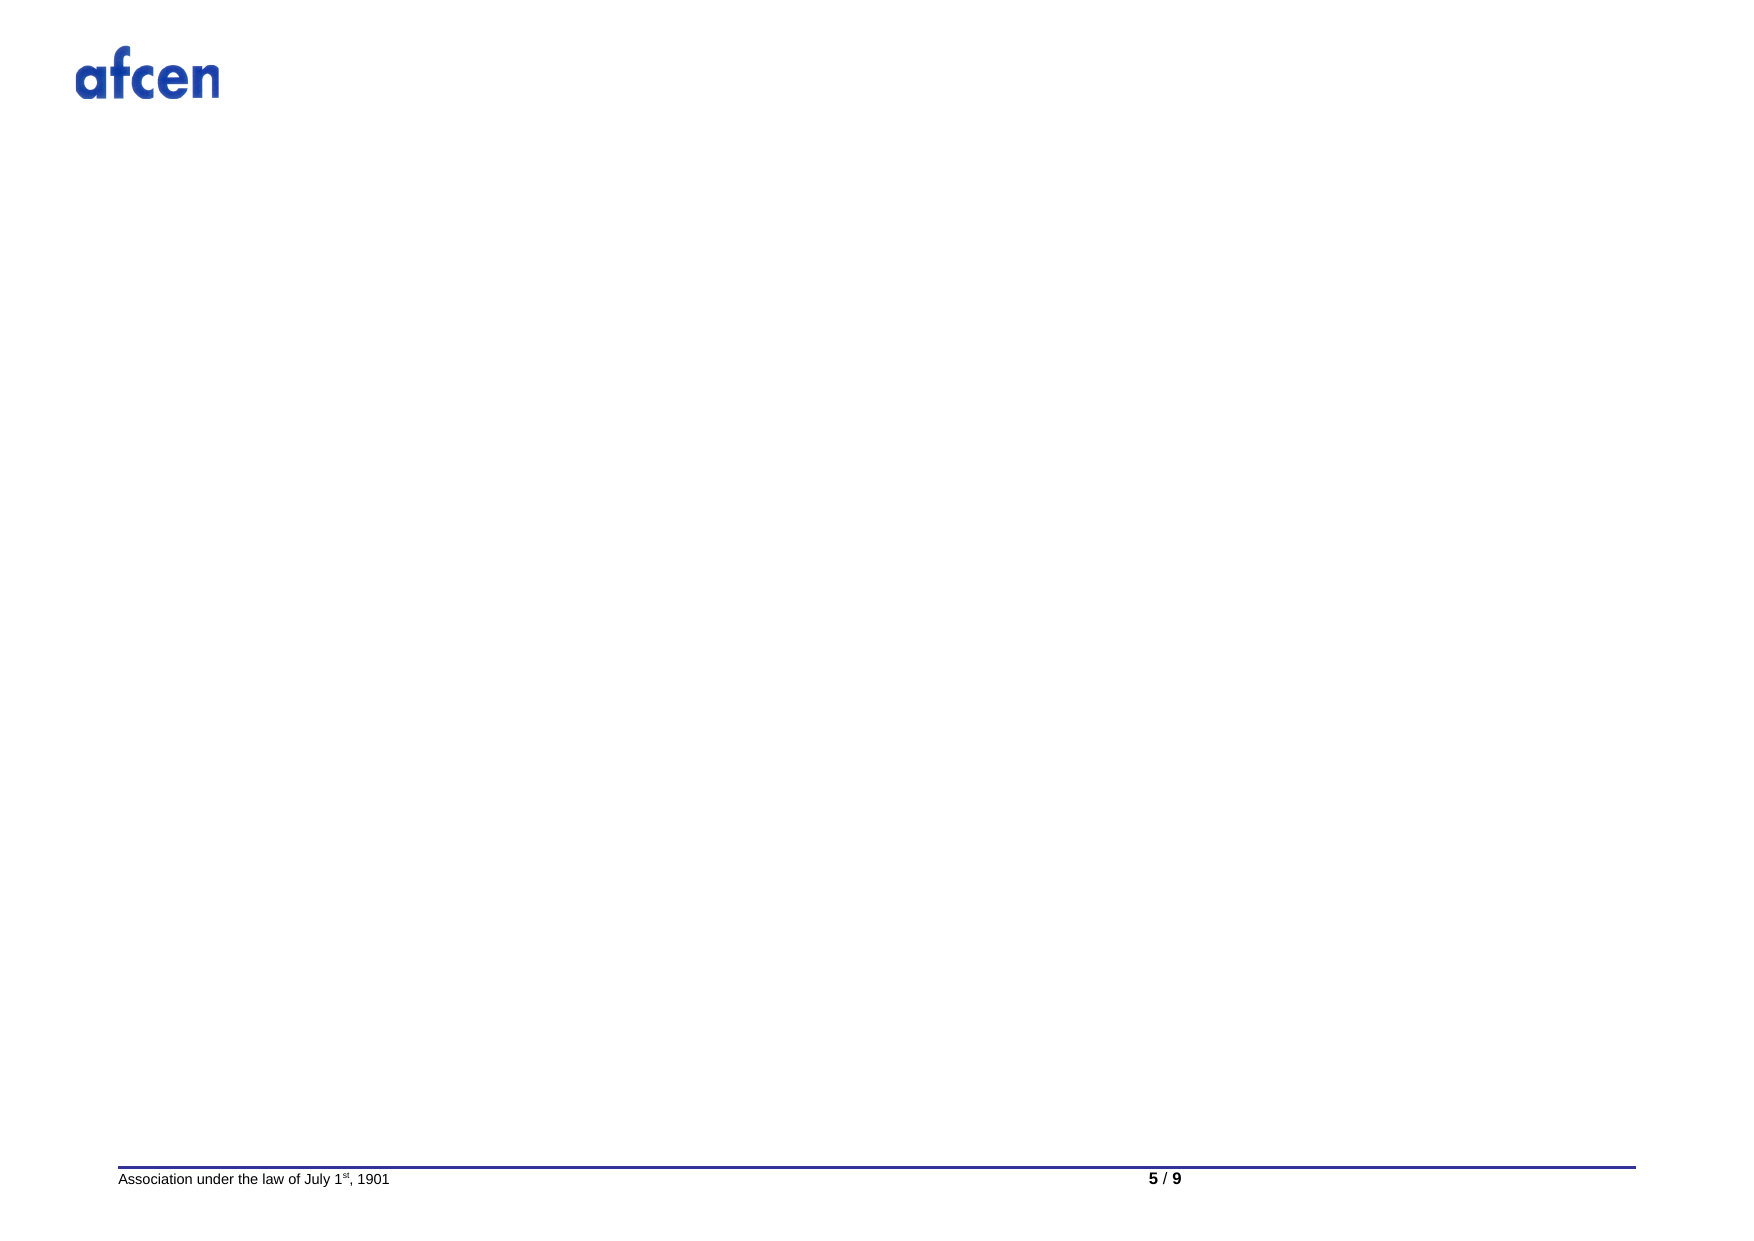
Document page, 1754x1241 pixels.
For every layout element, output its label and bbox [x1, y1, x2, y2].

picture [74, 45, 219, 99]
